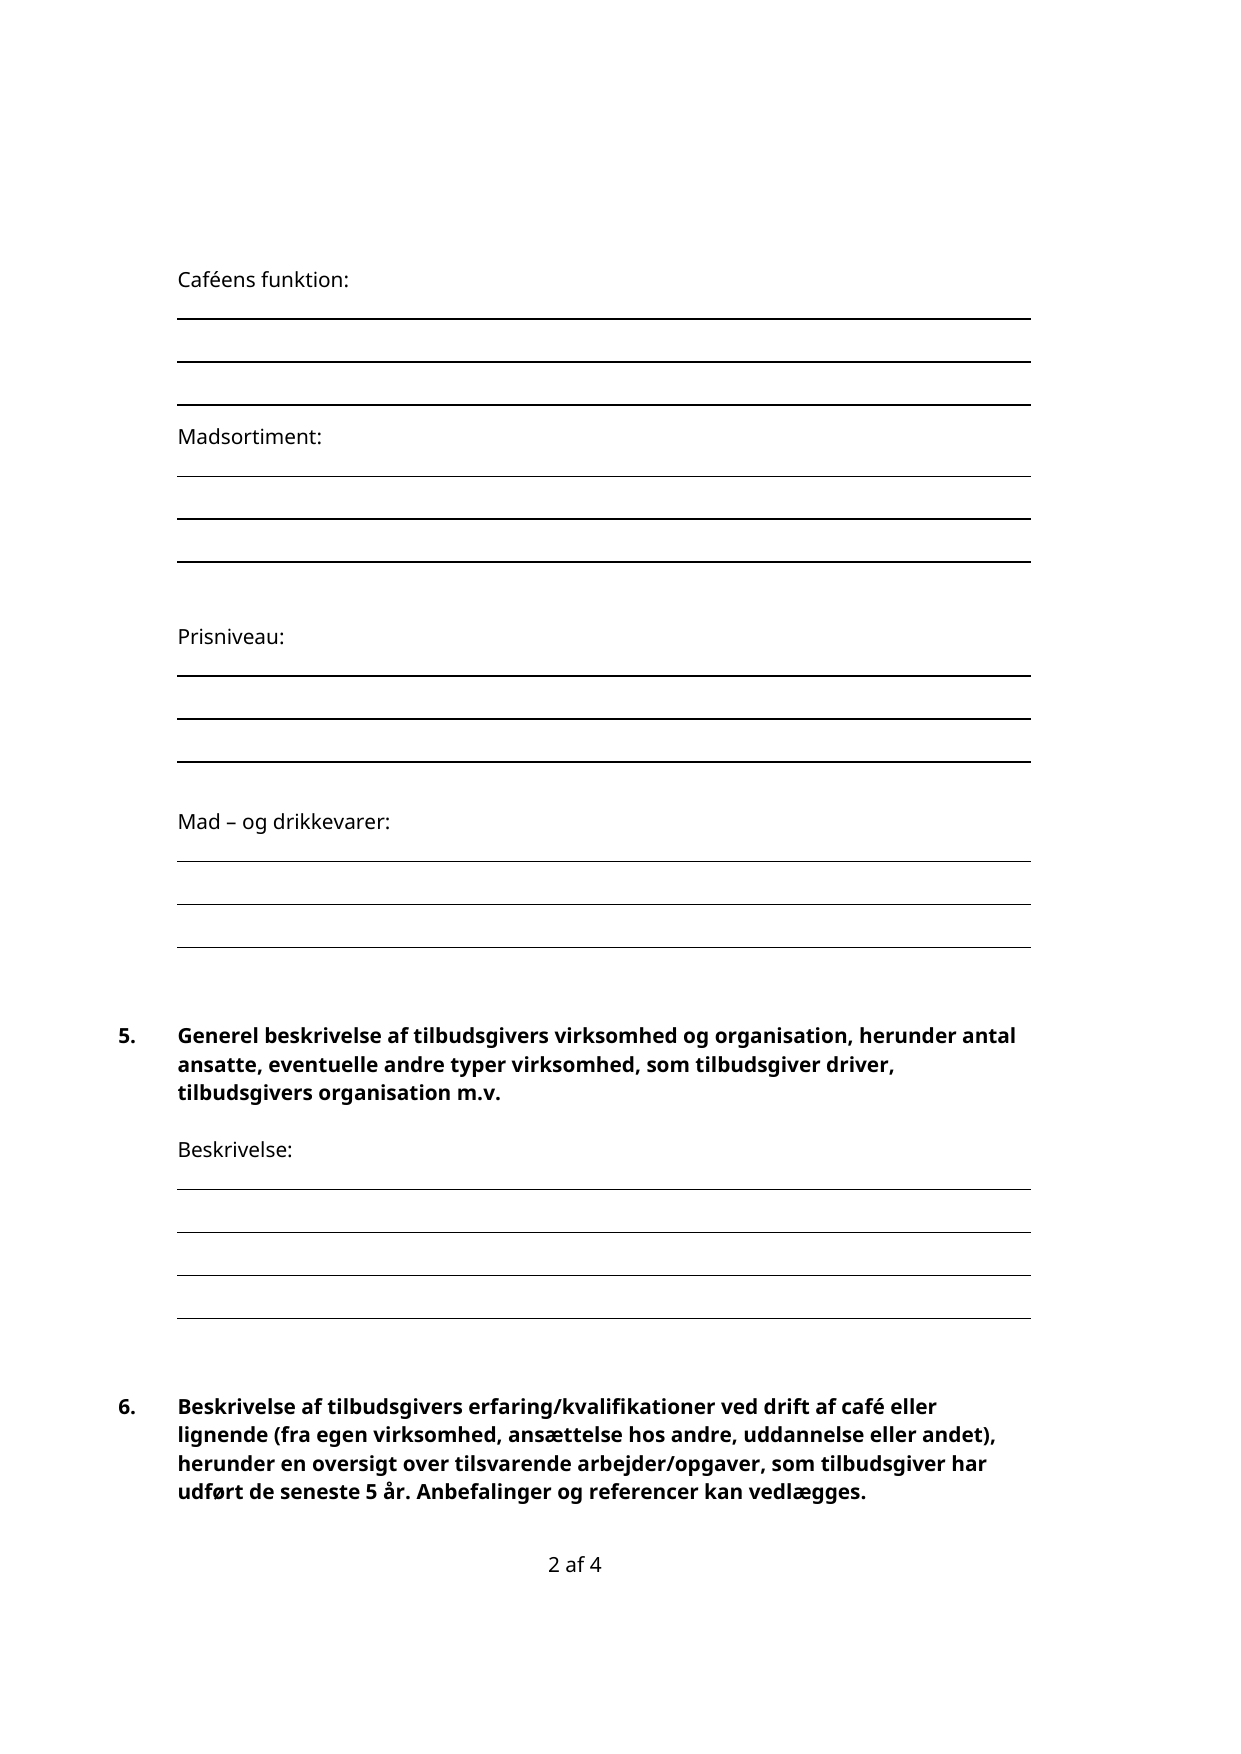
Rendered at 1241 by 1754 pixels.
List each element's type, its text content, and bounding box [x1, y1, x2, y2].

text 6. Beskrivelse af tilbudsgivers erfaring/kvalifikationer ved drift af café eller lignende (fra egen virksomhed, ansættelse hos andre, uddannelse eller andet), herunder en oversigt over tilsvarende arbejder/opgaver, som tilbudsgiver har udført de seneste 5 år. Anbefalinger og referencer kan vedlægges. [118, 1392, 1031, 1506]
text Beskrivelse: [177, 1135, 1031, 1164]
text 5. Generel beskrivelse af tilbudsgivers virksomhed og organisation, herunder antal ansatte, eventuelle andre typer virksomhed, som tilbudsgiver driver, tilbudsgivers organisation m.v. [118, 1021, 1031, 1107]
text Madsortiment: [177, 422, 1031, 450]
text Prisniveau: [177, 622, 1031, 650]
text Mad – og drikkevarer: [177, 807, 1031, 836]
text Caféens funktion: [177, 265, 1031, 293]
